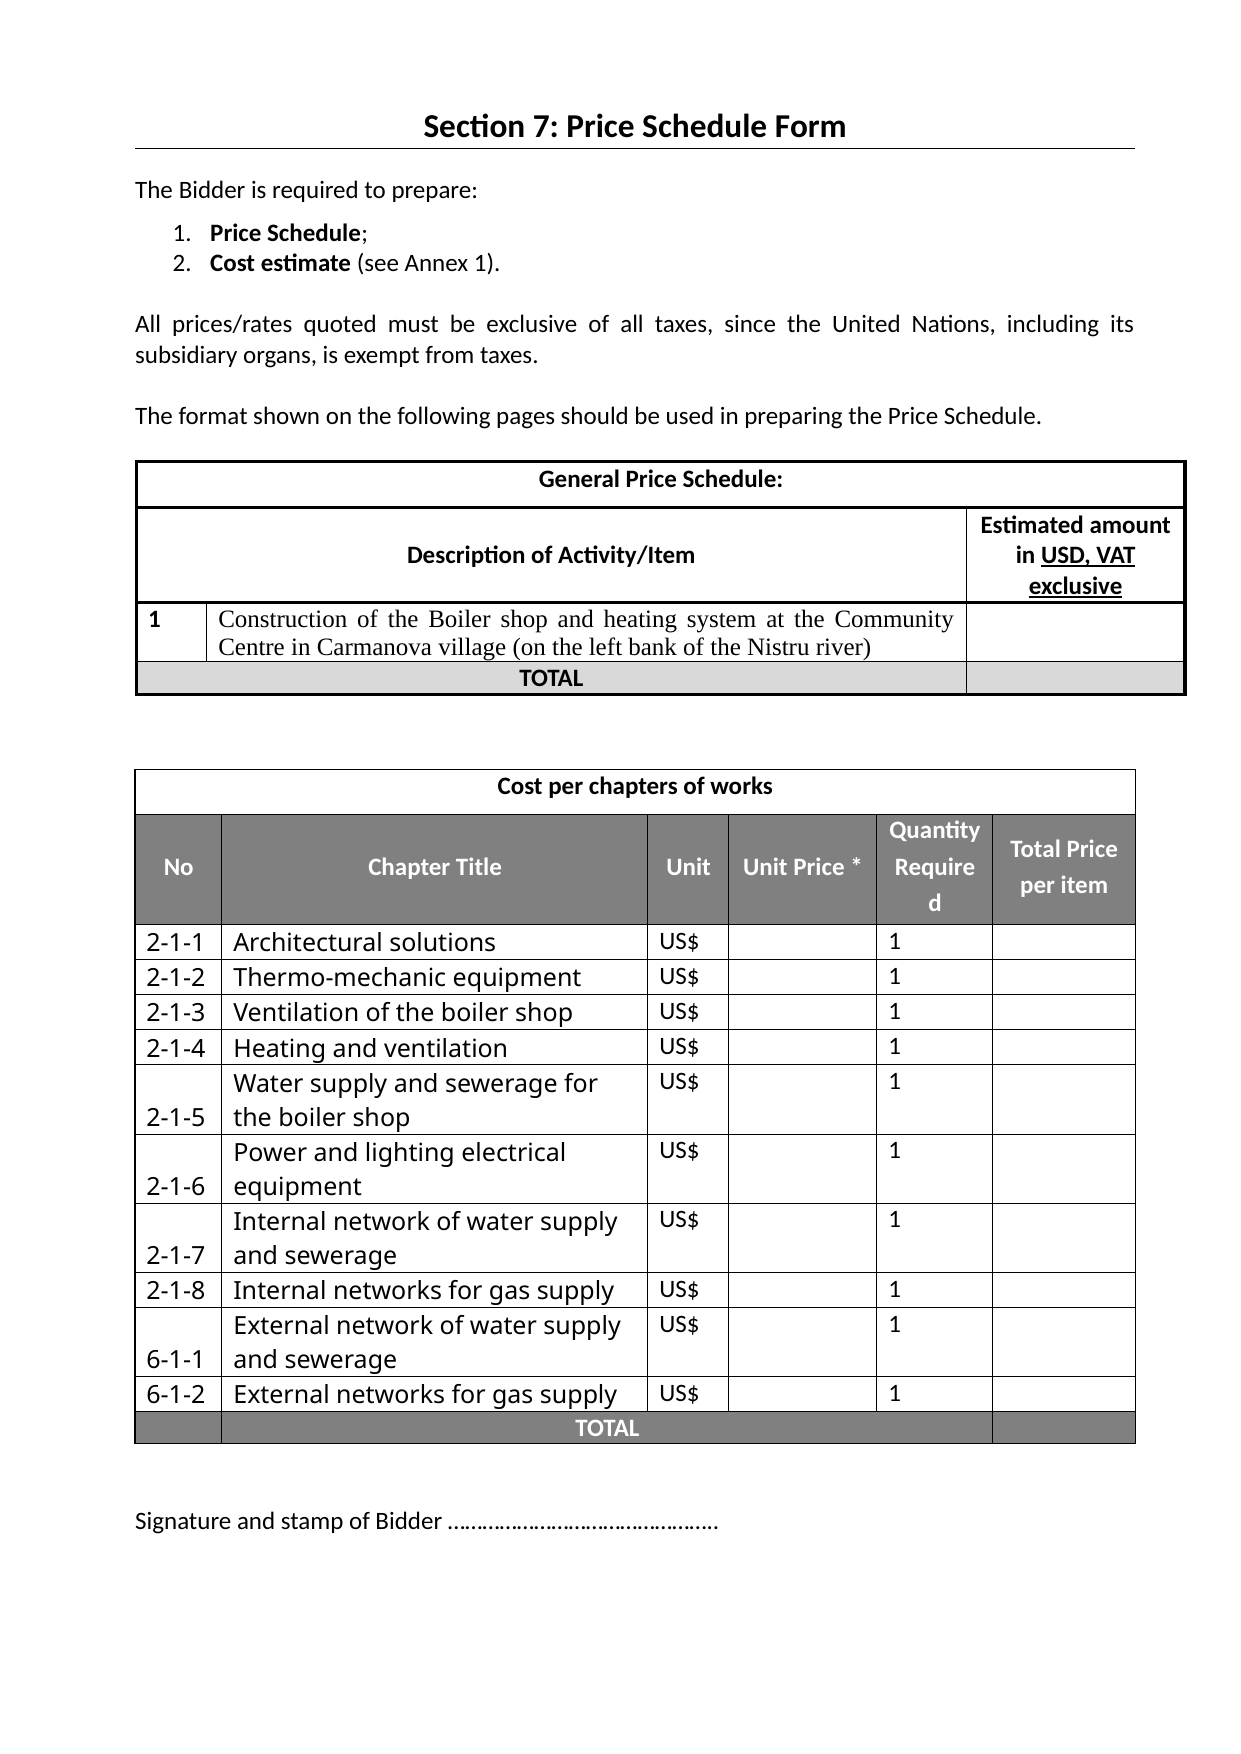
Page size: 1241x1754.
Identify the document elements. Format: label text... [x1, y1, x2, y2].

table_cell Water supply and sewerage for the boiler shop [222, 1065, 647, 1133]
table_cell Heating and ventilation [222, 1030, 647, 1064]
table_cell [993, 1377, 1135, 1411]
table_cell Thermo-mechanic equipment [222, 960, 647, 994]
table_cell [993, 1135, 1135, 1203]
text The format shown on the following pages should be used in preparing the Price Schedule. [135, 400, 1135, 431]
table_cell Quantity Required [877, 815, 992, 924]
table_cell Internal network of water supply and sewerage [222, 1204, 647, 1272]
table_cell [993, 1204, 1135, 1272]
table_cell [993, 1308, 1135, 1376]
table_cell 2-1-5 [136, 1065, 221, 1133]
table_cell US$ [648, 1377, 728, 1411]
table_header Cost per chapters of works [136, 770, 1135, 813]
table_cell 2-1-6 [136, 1135, 221, 1203]
table_cell 1 [877, 1065, 992, 1133]
table_cell TOTAL [138, 662, 966, 693]
table_cell [993, 1412, 1135, 1443]
table_cell Power and lighting electrical equipment [222, 1135, 647, 1203]
table_cell US$ [648, 925, 728, 959]
table_header General Price Schedule: [138, 463, 1183, 506]
table_cell 1 [877, 1273, 992, 1307]
table_cell [729, 1377, 876, 1411]
table_cell 1 [877, 960, 992, 994]
table_cell External networks for gas supply [222, 1377, 647, 1411]
table_cell [729, 1308, 876, 1376]
table_cell 1 [877, 995, 992, 1029]
table_cell Total Price per item [993, 815, 1135, 924]
table_cell [207, 604, 966, 661]
table_cell 6-1-2 [136, 1377, 221, 1411]
table_cell [729, 960, 876, 994]
table_cell 2-1-2 [136, 960, 221, 994]
text The Bidder is required to prepare: [135, 174, 1135, 204]
table_cell [993, 1273, 1135, 1307]
table_cell US$ [648, 960, 728, 994]
table_cell 1 [877, 925, 992, 959]
table_cell Chapter Title [222, 815, 647, 924]
table_cell 1 [877, 1377, 992, 1411]
table_cell 1 [877, 1308, 992, 1376]
table_cell Internal networks for gas supply [222, 1273, 647, 1307]
table_cell [729, 925, 876, 959]
table_cell 6-1-1 [136, 1308, 221, 1376]
table_cell External network of water supply and sewerage [222, 1308, 647, 1376]
table_cell 2-1-4 [136, 1030, 221, 1064]
table_cell [729, 1135, 876, 1203]
table_cell 2-1-3 [136, 995, 221, 1029]
table_cell [993, 995, 1135, 1029]
table_cell [993, 925, 1135, 959]
table_cell [967, 604, 1183, 661]
table_cell [993, 1065, 1135, 1133]
table_cell Unit Price * [729, 815, 876, 924]
text Signature and stamp of Bidder ……………………………………….. [135, 1505, 1135, 1535]
table_cell Estimated amount in USD, VAT exclusive [967, 509, 1183, 601]
table_cell [729, 1065, 876, 1133]
table_cell US$ [648, 1273, 728, 1307]
table_cell 2-1-7 [136, 1204, 221, 1272]
table_cell [729, 1204, 876, 1272]
table_cell [993, 960, 1135, 994]
table_cell [729, 1273, 876, 1307]
table_cell Ventilation of the boiler shop [222, 995, 647, 1029]
table_cell US$ [648, 1204, 728, 1272]
table_cell [967, 662, 1183, 693]
table_cell 1 [877, 1204, 992, 1272]
table_cell US$ [648, 1030, 728, 1064]
table_cell 2-1-8 [136, 1273, 221, 1307]
table_cell US$ [648, 1065, 728, 1133]
table_cell No [136, 815, 221, 924]
table_cell [729, 1030, 876, 1064]
table_cell TOTAL [222, 1412, 992, 1443]
table_cell 2-1-1 [136, 925, 221, 959]
list Cost estimate (see Annex 1). [172, 247, 1135, 278]
table_cell Unit [648, 815, 728, 924]
table_cell [729, 995, 876, 1029]
table_cell 1 [138, 604, 206, 661]
table_cell Description of Activity/Item [138, 509, 966, 601]
text All prices/rates quoted must be exclusive of all taxes, since the United Nations, including its subsidiary organs, is exempt from taxes. [135, 308, 1135, 369]
table_cell 1 [877, 1030, 992, 1064]
table_cell [993, 1030, 1135, 1064]
table_cell Architectural solutions [222, 925, 647, 959]
table_cell US$ [648, 1135, 728, 1203]
table_cell US$ [648, 995, 728, 1029]
table_cell 1 [877, 1135, 992, 1203]
subtitle Section 7: Price Schedule Form [135, 105, 1135, 148]
list Price Schedule; [172, 217, 1135, 247]
table_cell US$ [648, 1308, 728, 1376]
table_cell [136, 1412, 221, 1443]
